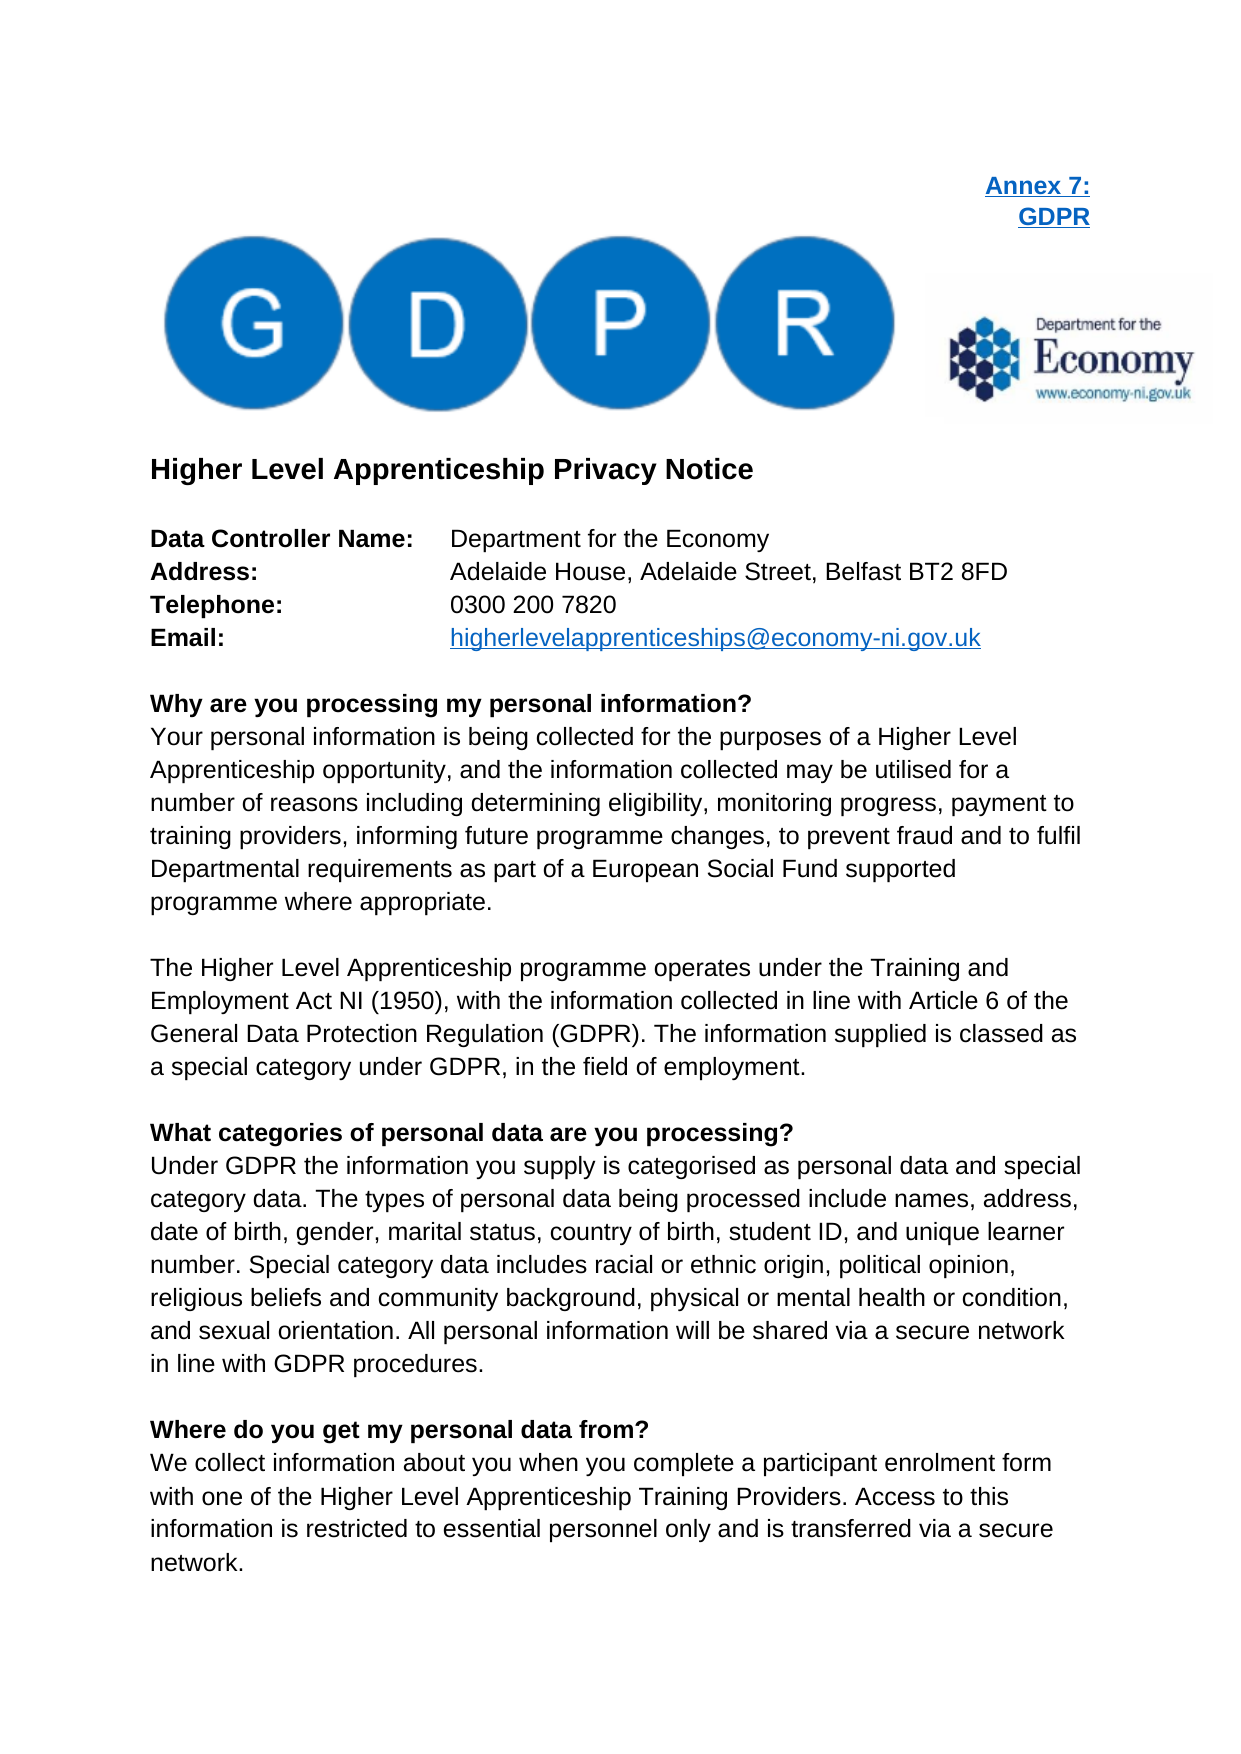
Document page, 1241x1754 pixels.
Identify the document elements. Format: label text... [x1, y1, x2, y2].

text What categories of personal data are you processing? [150, 1118, 1090, 1147]
text The Higher Level Apprenticeship programme operates under the Training and Employment Act NI (1950), with the information collected in line with Article 6 of the General Data Protection Regulation (GDPR). The information supplied is classed as a special category under GDPR, in the field of employment. [150, 953, 1090, 1081]
text Telephone: 0300 200 7820 [150, 590, 1090, 619]
subtitle Annex 7: GDPR [150, 171, 1090, 231]
text Email: higherlevelapprenticeships@economy-ni.gov.uk [150, 623, 1090, 652]
text Where do you get my personal data from? [150, 1415, 1090, 1444]
text Data Controller Name: Department for the Economy [150, 524, 1090, 553]
text Address: Adelaide House, Adelaide Street, Belfast BT2 8FD [150, 557, 1090, 586]
text Under GDPR the information you supply is categorised as personal data and special category data. The types of personal data being processed include names, address, date of birth, gender, marital status, country of birth, student ID, and unique learner number. Special category data includes racial or ethnic origin, political opinion, religious beliefs and community background, physical or mental health or condition, and sexual orientation. All personal information will be shared via a secure network in line with GDPR procedures. [150, 1151, 1090, 1378]
text Your personal information is being collected for the purposes of a Higher Level Apprenticeship opportunity, and the information collected may be utilised for a number of reasons including determining eligibility, monitoring progress, payment to training providers, informing future programme changes, to prevent fraud and to fulfil Departmental requirements as part of a European Social Fund supported programme where appropriate. [150, 722, 1090, 916]
text We collect information about you when you complete a participant enrolment form with one of the Higher Level Apprenticeship Training Providers. Access to this information is restricted to essential personnel only and is transferred via a secure network. [150, 1448, 1090, 1576]
picture [150, 232, 1213, 424]
text Higher Level Apprenticeship Privacy Notice [150, 452, 1090, 486]
text Why are you processing my personal information? [150, 689, 1090, 718]
